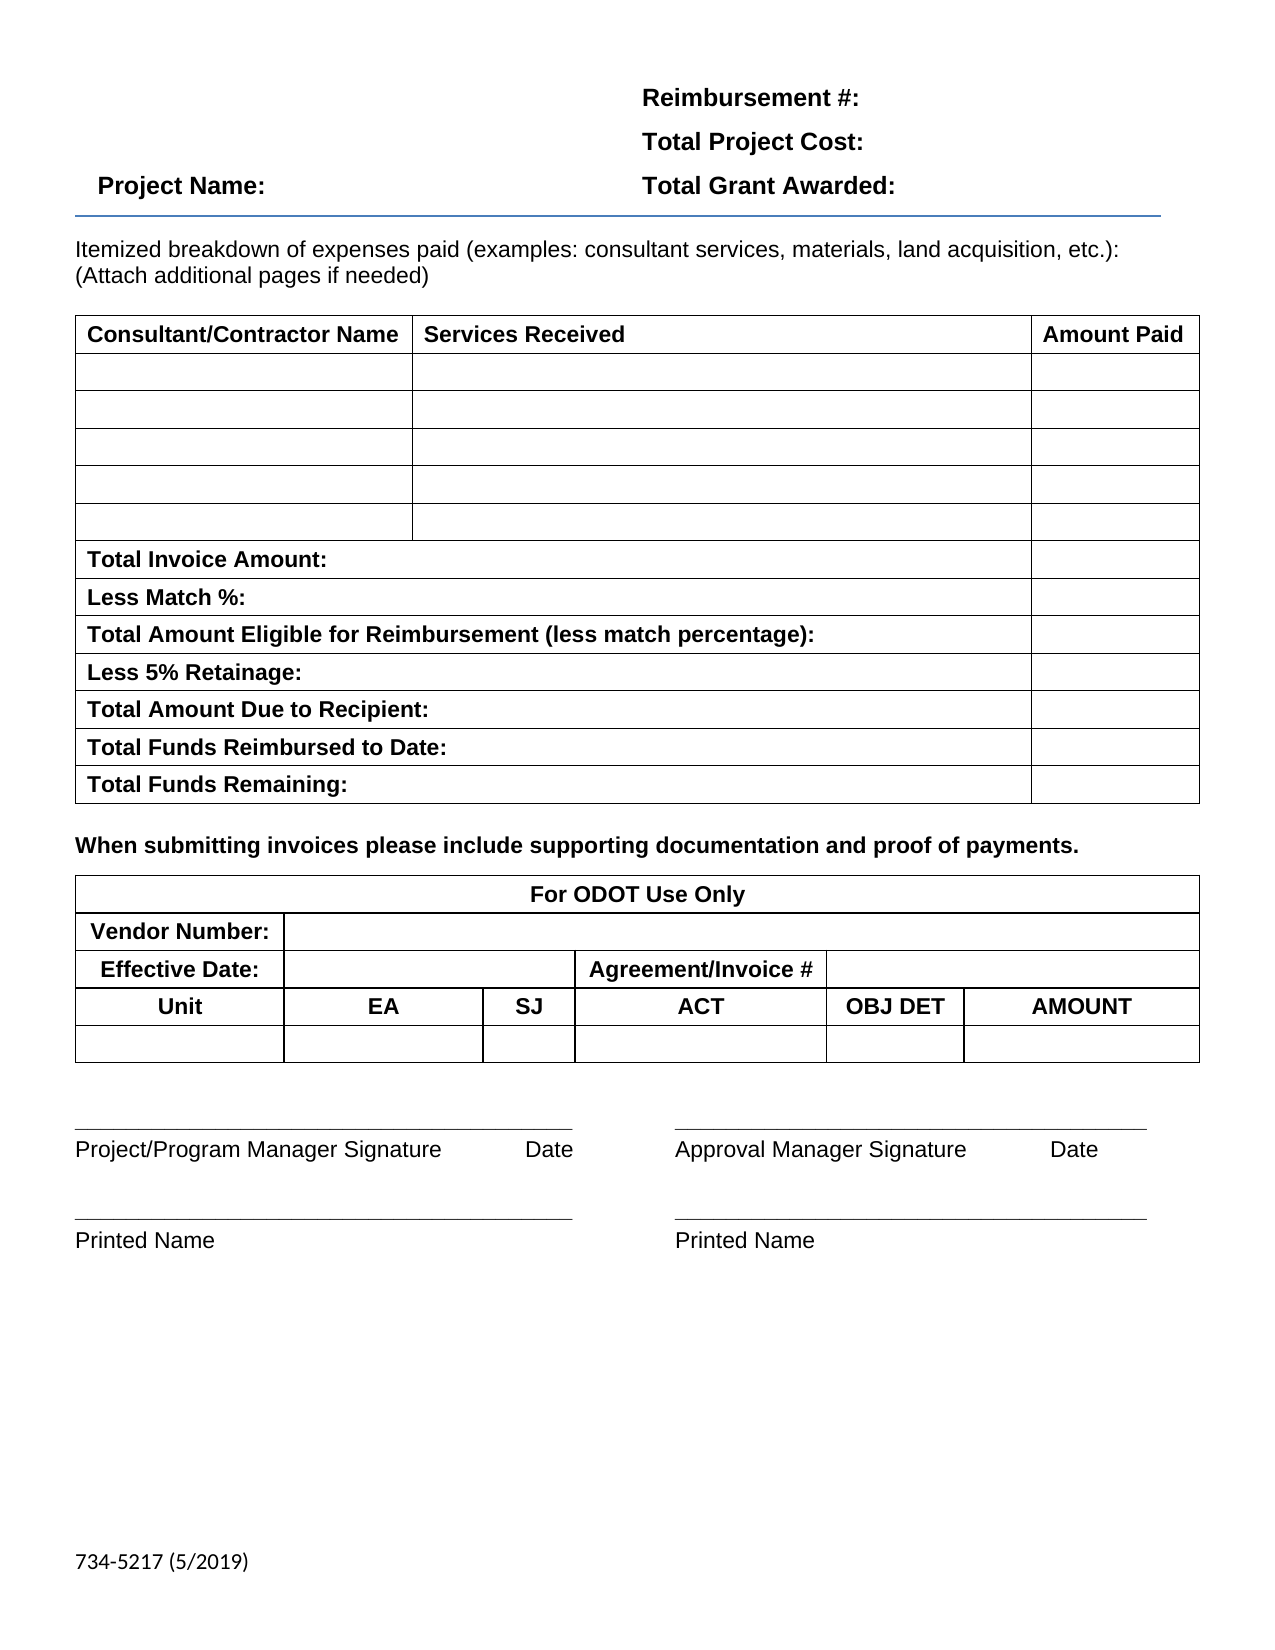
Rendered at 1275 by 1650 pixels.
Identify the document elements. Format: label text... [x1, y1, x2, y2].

table_cell [285, 951, 574, 987]
table_cell ACT [576, 989, 826, 1024]
table_cell [413, 466, 1031, 503]
table_cell SJ [484, 989, 574, 1024]
table_cell Total Amount Due to Recipient: [76, 691, 1031, 728]
table_cell [1032, 616, 1199, 653]
table_cell [1032, 766, 1199, 803]
table_cell Vendor Number: [76, 914, 283, 949]
table_cell [76, 1026, 283, 1062]
table_header For ODOT Use Only [76, 876, 1199, 912]
table_cell [1032, 429, 1199, 465]
table_cell [76, 354, 412, 390]
table_cell [1032, 391, 1199, 428]
text When submitting invoices please include supporting documentation and proof of payments. [75, 832, 1200, 858]
table_cell OBJ DET [827, 989, 963, 1024]
table_cell [1032, 541, 1199, 578]
table_cell Total Invoice Amount: [76, 541, 1031, 578]
table_cell [285, 914, 1199, 949]
table_cell [1032, 691, 1199, 728]
text _______________________________________ _____________________________________ [75, 1106, 1200, 1132]
table_cell [576, 1026, 826, 1062]
table_cell [484, 1026, 574, 1062]
text _______________________________________ _____________________________________ [75, 1196, 1200, 1223]
table_cell [1032, 729, 1199, 765]
table_cell [285, 1026, 482, 1062]
table_cell [76, 466, 412, 503]
table_cell AMOUNT [965, 989, 1199, 1024]
table_cell Total Funds Reimbursed to Date: [76, 729, 1031, 765]
table_cell Unit [76, 989, 283, 1024]
table_cell Less Match %: [76, 579, 1031, 615]
table_cell [1032, 579, 1199, 615]
table_cell [1032, 354, 1199, 390]
table_cell [76, 504, 412, 540]
table_cell [827, 951, 1199, 987]
table_cell [413, 429, 1031, 465]
table_cell Effective Date: [76, 951, 283, 987]
text Printed Name Printed Name [75, 1227, 1200, 1253]
table_cell [413, 391, 1031, 428]
table_cell [76, 391, 412, 428]
text Itemized breakdown of expenses paid (examples: consultant services, materials, land acquisition, etc.): [75, 236, 1200, 262]
table_cell [1032, 466, 1199, 503]
text (Attach additional pages if needed) [75, 262, 1200, 289]
table_header Services Received [413, 316, 1031, 353]
text Project/Program Manager Signature Date Approval Manager Signature Date [75, 1136, 1200, 1162]
table_header Amount Paid [1032, 316, 1199, 353]
table_cell [827, 1026, 963, 1062]
table_header Consultant/Contractor Name [76, 316, 412, 353]
table_cell [413, 354, 1031, 390]
table_cell Total Amount Eligible for Reimbursement (less match percentage): [76, 616, 1031, 653]
table_cell [413, 504, 1031, 540]
table_header [75, 75, 1275, 236]
table_cell [76, 429, 412, 465]
table_cell [1032, 504, 1199, 540]
table_cell Less 5% Retainage: [76, 654, 1031, 690]
table_cell Agreement/Invoice # [576, 951, 826, 987]
table_cell EA [285, 989, 482, 1024]
table_cell [1032, 654, 1199, 690]
table_cell Total Funds Remaining: [76, 766, 1031, 803]
table_cell [965, 1026, 1199, 1062]
